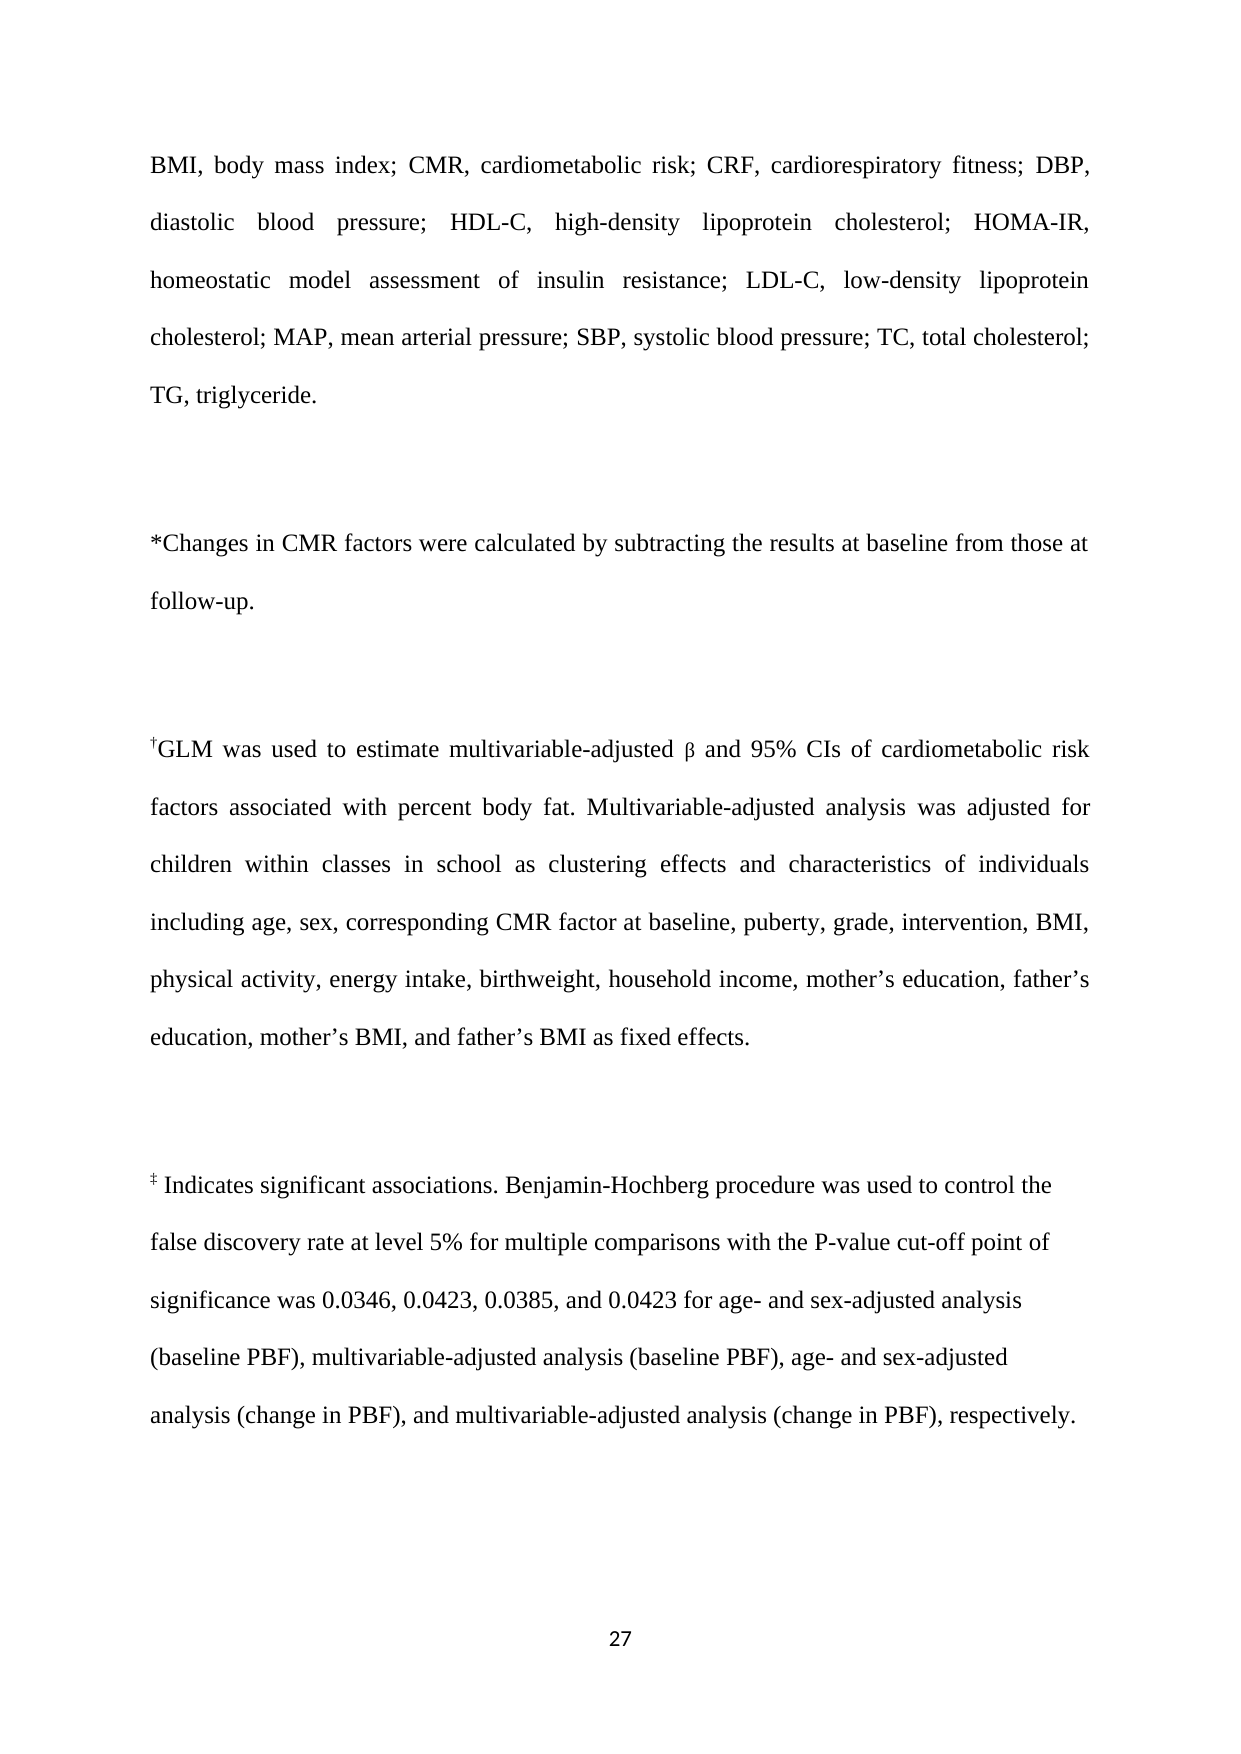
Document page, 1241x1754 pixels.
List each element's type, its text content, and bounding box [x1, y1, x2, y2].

text BMI, body mass index; CMR, cardiometabolic risk; CRF, cardiorespiratory fitness; DBP, diastolic blood pressure; HDL-C, high-density lipoprotein cholesterol; HOMA-IR, homeostatic model assessment of insulin resistance; LDL-C, low-density lipoprotein cholesterol; MAP, mean arterial pressure; SBP, systolic blood pressure; TC, total cholesterol; TG, triglyceride. [150, 150, 1090, 409]
text *Changes in CMR factors were calculated by subtracting the results at baseline from those at follow-up. [150, 528, 1090, 614]
text ‡ Indicates significant associations. Benjamin-Hochberg procedure was used to control the false discovery rate at level 5% for multiple comparisons with the P-value cut-off point of significance was 0.0346, 0.0423, 0.0385, and 0.0423 for age- and sex-adjusted analysis (baseline PBF), multivariable-adjusted analysis (baseline PBF), age- and sex-adjusted analysis (change in PBF), and multivariable-adjusted analysis (change in PBF), respectively. [150, 1170, 1090, 1429]
text †GLM was used to estimate multivariable-adjusted β and 95% CIs of cardiometabolic risk factors associated with percent body fat. Multivariable-adjusted analysis was adjusted for children within classes in school as clustering effects and characteristics of individuals including age, sex, corresponding CMR factor at baseline, puberty, grade, intervention, BMI, physical activity, energy intake, birthweight, household income, mother’s education, father’s education, mother’s BMI, and father’s BMI as fixed effects. [150, 734, 1090, 1050]
